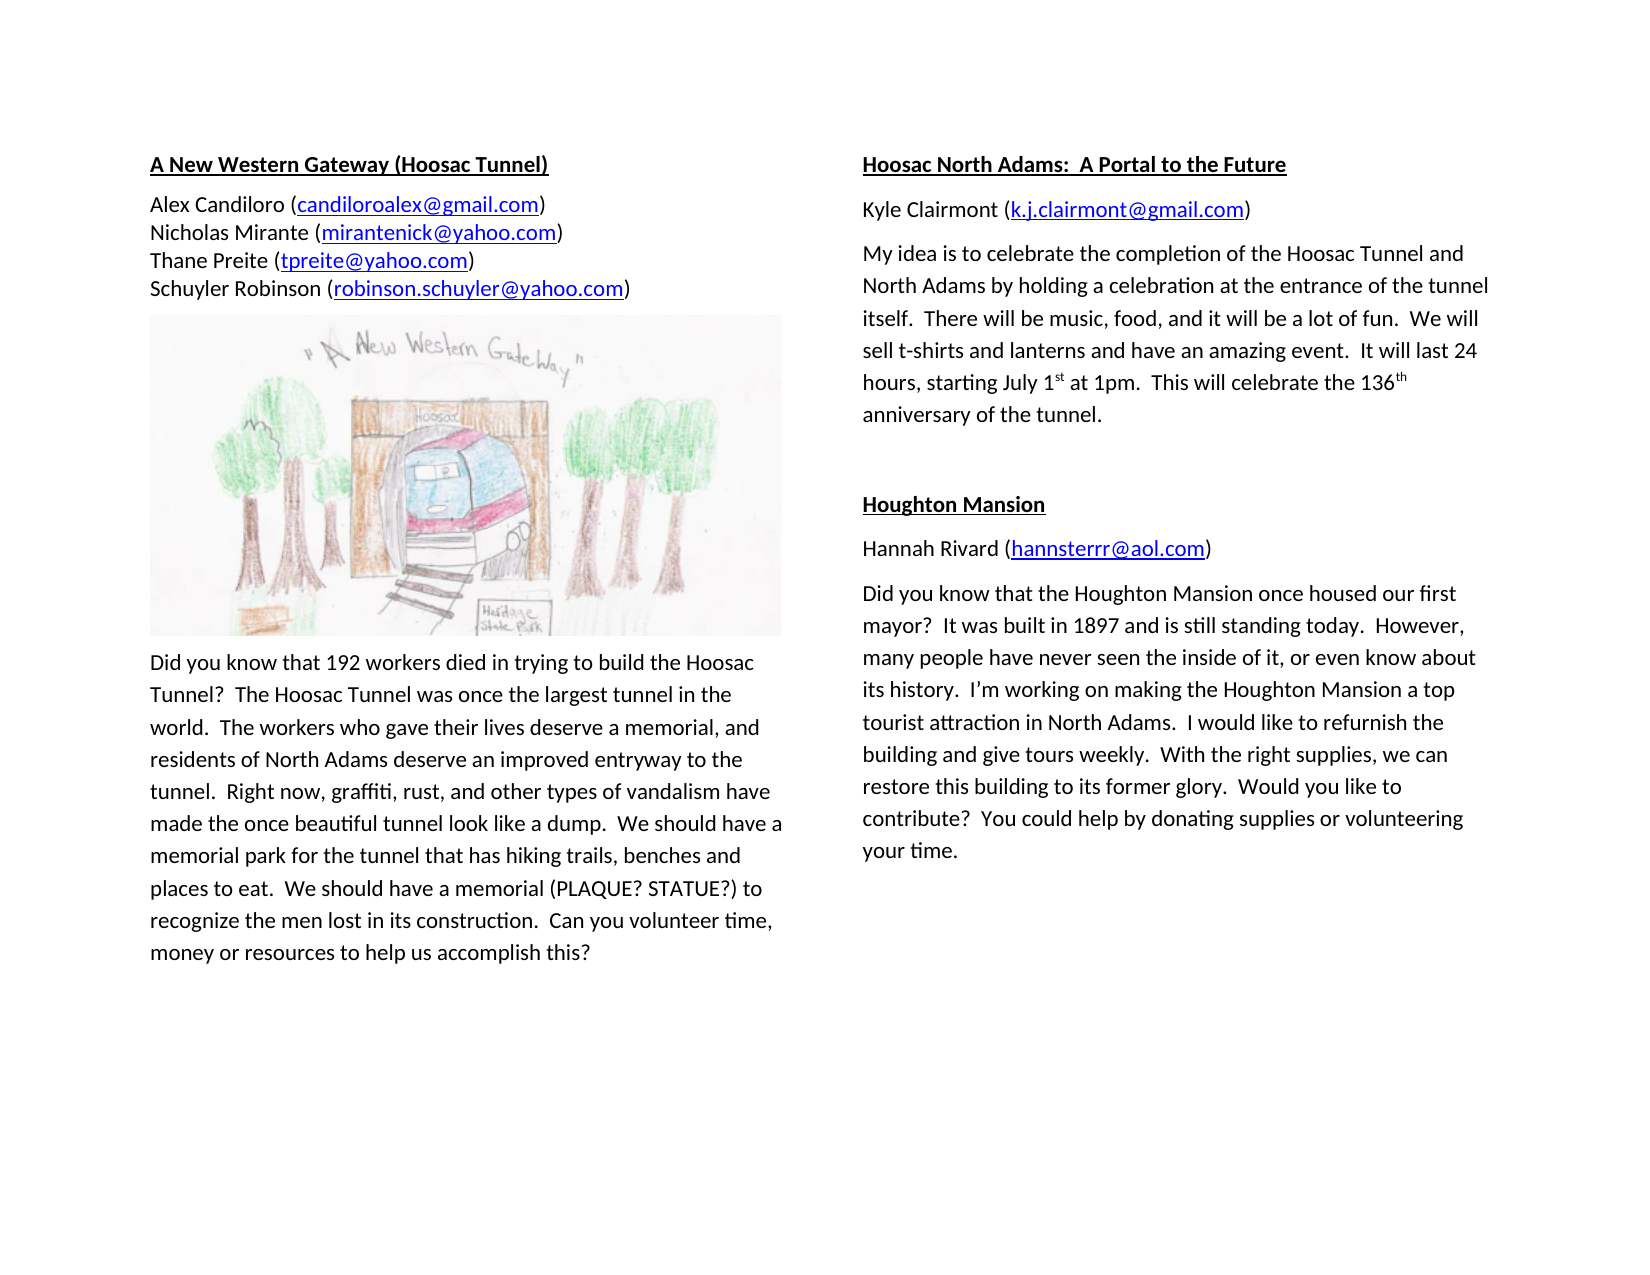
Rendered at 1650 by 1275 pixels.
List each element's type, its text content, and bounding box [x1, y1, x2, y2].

text My idea is to celebrate the completion of the Hoosac Tunnel and North Adams by holding a celebration at the entrance of the tunnel itself. There will be music, food, and it will be a lot of fun. We will sell t-shirts and lanterns and have an amazing event. It will last 24 hours, starting July 1st at 1pm. This will celebrate the 136th anniversary of the tunnel. [862, 239, 1500, 428]
text Did you know that 192 workers died in trying to build the Hoosac Tunnel? The Hoosac Tunnel was once the largest tunnel in the world. The workers who gave their lives deserve a memorial, and residents of North Adams deserve an improved entryway to the tunnel. Right now, graffiti, rust, and other types of vandalism have made the once beautiful tunnel look like a dump. We should have a memorial park for the tunnel that has hiking trails, benches and places to eat. We should have a memorial (PLAQUE? STATUE?) to recognize the men lost in its construction. Can you volunteer time, money or resources to help us accomplish this? [150, 648, 787, 966]
text Alex Candiloro (candiloroalex@gmail.com) Nicholas Mirante (mirantenick@yahoo.com) Thane Preite (tpreite@yahoo.com) Schuyler Robinson (robinson.schuyler@yahoo.com) [150, 191, 787, 303]
text A New Western Gateway (Hoosac Tunnel) [150, 150, 787, 178]
text Kyle Clairmont (k.j.clairmont@gmail.com) [862, 195, 1500, 223]
text Hannah Rivard (hannsterrr@aol.com) [862, 534, 1500, 562]
text Houghton Mansion [862, 490, 1500, 518]
text Did you know that the Houghton Mansion once housed our first mayor? It was built in 1897 and is still standing today. However, many people have never seen the inside of it, or even know about its history. I’m working on making the Houghton Mansion a top tourist attraction in North Adams. I would like to refurnish the building and give tours weekly. With the right supplies, we can restore this building to its former glory. Would you like to contribute? You could help by donating supplies or volunteering your time. [862, 579, 1500, 864]
picture [150, 315, 782, 636]
text Hoosac North Adams: A Portal to the Future [862, 150, 1500, 178]
